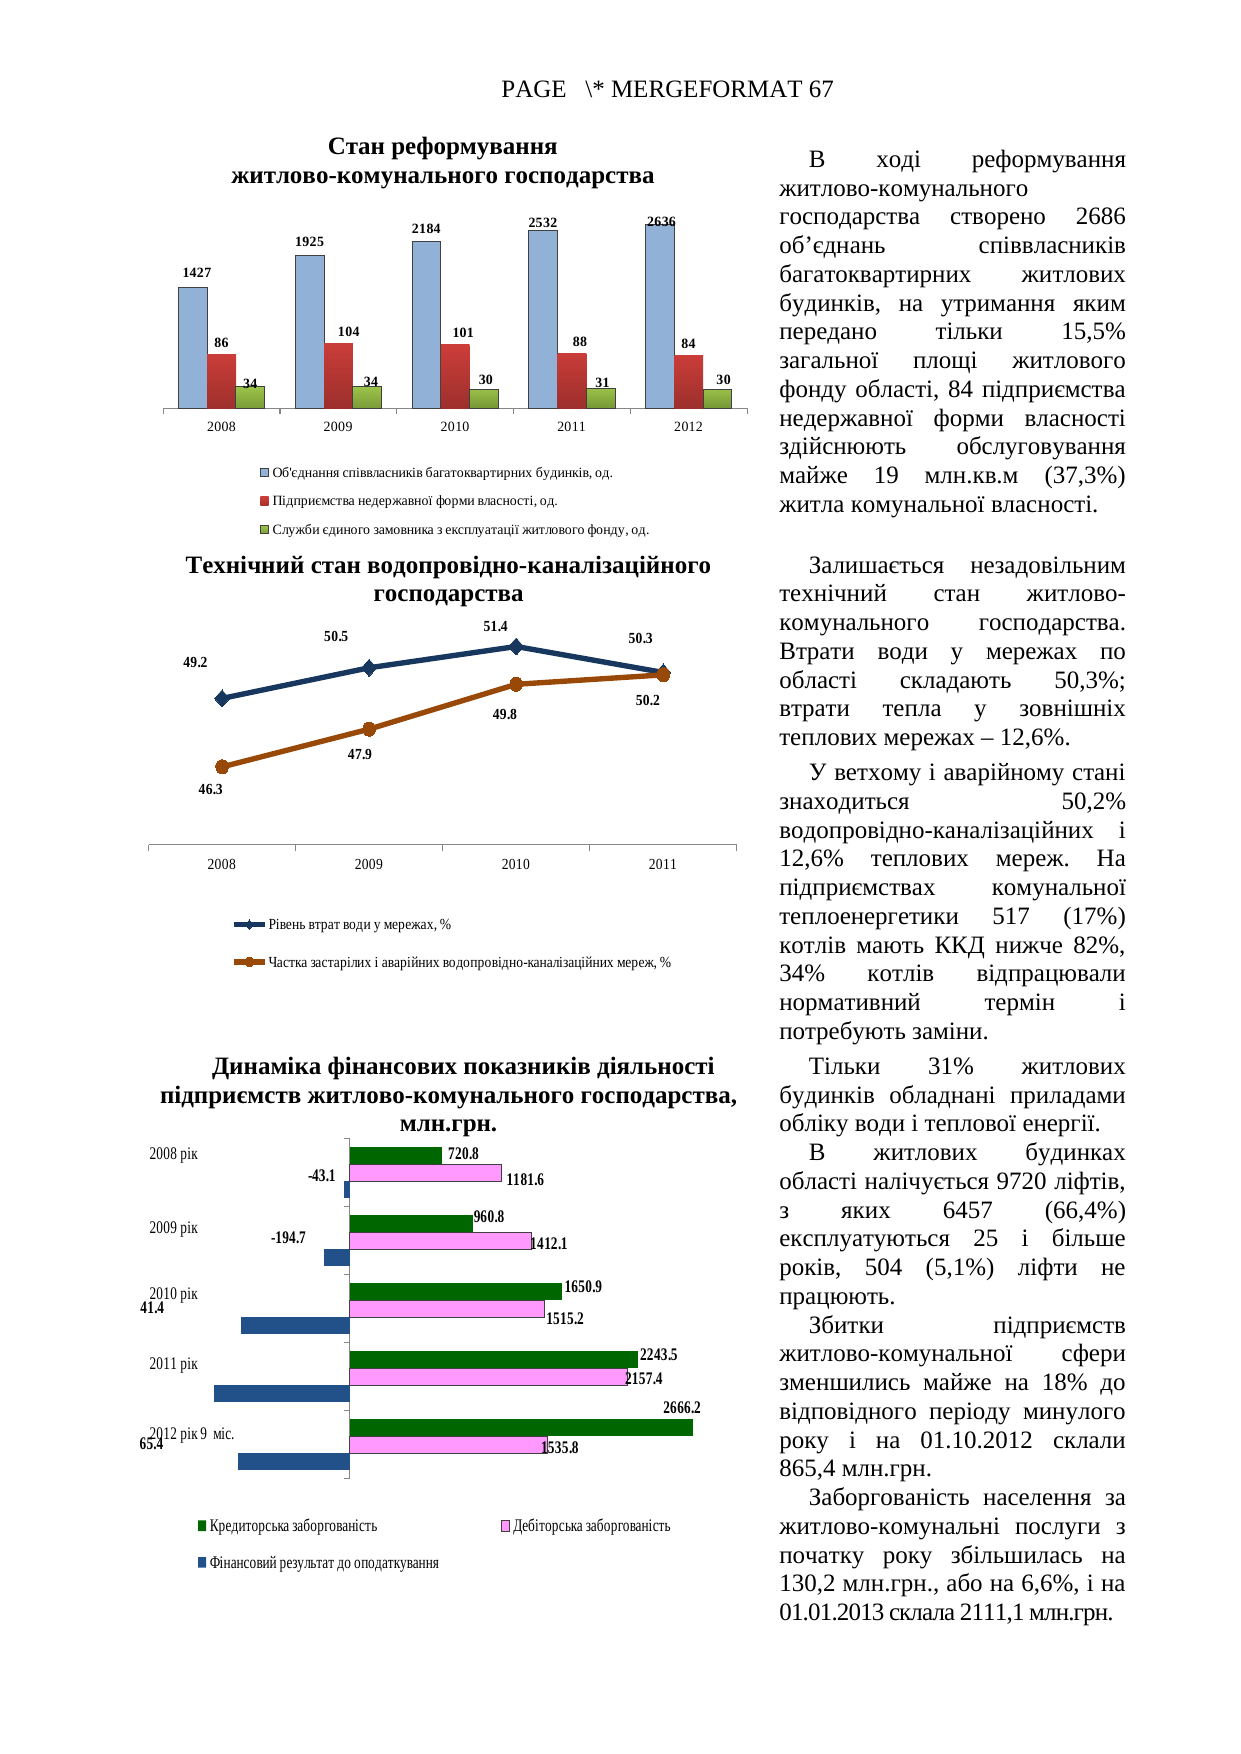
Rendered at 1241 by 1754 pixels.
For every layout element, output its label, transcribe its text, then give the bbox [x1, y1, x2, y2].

table_cell Тільки 31% житлових будинків обладнані приладами обліку води і теплової енергії. В житлових будинках області налічується 9720 ліфтів, з яких 6457 (66,4%) експлуатуються 25 і більше років, 504 (5,1%) ліфти не працюють. Збитки підприємств житлово-комунальної сфери зменшились майже на 18% до відповідного періоду минулого року і на 01.10.2012 склали 865,4 млн.грн. Заборгованість населення за житлово-комунальні послуги з початку року збільшилась на 130,2 млн.грн., або на 6,6%, і на 01.01.2013 склала 2111,1 млн.грн. [768, 1051, 1137, 1626]
table_cell Залишається незадовільним технічний стан житлово-комунального господарства. Втрати води у мережах по області складають 50,3%; втрати тепла у зовнішніх теплових мережах – 12,6%. У ветхому і аварійному стані знаходиться 50,2% водопровідно-каналізаційних і 12,6% теплових мереж. На підприємствах комунальної теплоенергетики 517 (17%) котлів мають ККД нижче 82%, 34% котлів відпрацювали нормативний термін і потребують заміни. [768, 550, 1137, 1051]
table_cell Технічний стан водопровідно-каналізаційного господарства [129, 550, 768, 607]
table_cell [129, 607, 768, 1051]
table_cell В ході реформування житлово-комунального господарства створено 2686 об’єднань співвласників багатоквартирних житлових будинків, на утримання яким передано тільки 15,5% загальної площі житлового фонду області, 84 підприємства недержавної форми власності здійснюють обслуговування майже 19 млн.кв.м (37,3%) житла комунальної власності. [768, 131, 1137, 550]
table_cell [129, 189, 768, 550]
table_cell [129, 1137, 768, 1626]
table_cell Динаміка фінансових показників діяльності підприємств житлово-комунального господарства, млн.грн. [129, 1051, 768, 1137]
table_cell Стан реформування житлово-комунального господарства [129, 131, 768, 189]
